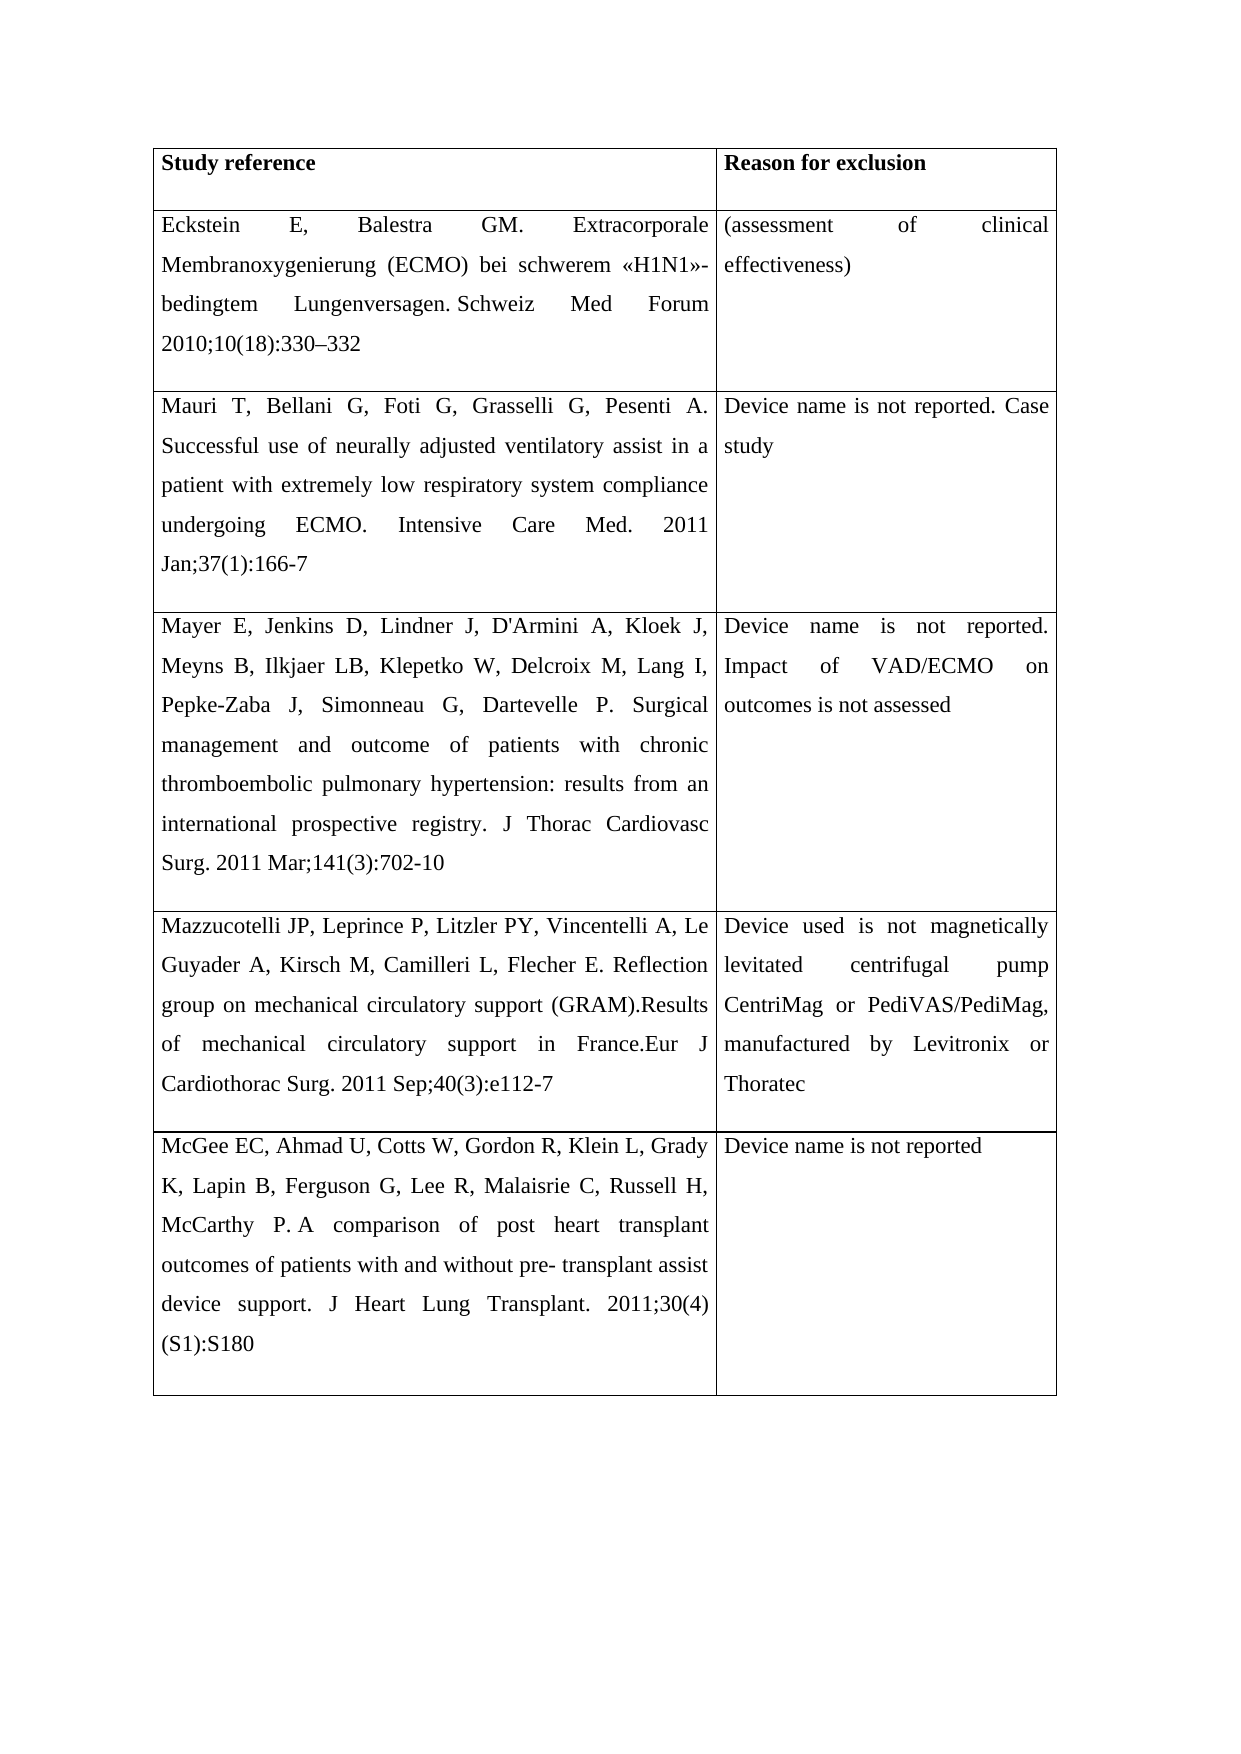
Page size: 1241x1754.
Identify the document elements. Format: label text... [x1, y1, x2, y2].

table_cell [717, 211, 1056, 391]
table_cell Device name is not reported [717, 1133, 1056, 1395]
table_cell McGee EC, Ahmad U, Cotts W, Gordon R, Klein L, Grady K, Lapin B, Ferguson G, Lee R, Malaisrie C, Russell H, McCarthy P. A comparison of post heart transplant outcomes of patients with and without pre- transplant assist device support. J Heart Lung Transplant. 2011;30(4)(S1):S180 [154, 1133, 716, 1395]
table_cell Mayer E, Jenkins D, Lindner J, D'Armini A, Kloek J, Meyns B, Ilkjaer LB, Klepetko W, Delcroix M, Lang I, Pepke-Zaba J, Simonneau G, Dartevelle P. Surgical management and outcome of patients with chronic thromboembolic pulmonary hypertension: results from an international prospective registry. J Thorac Cardiovasc Surg. 2011 Mar;141(3):702-10 [154, 613, 716, 911]
table_cell Device name is not reported. Case study [717, 392, 1056, 612]
table_cell Device name is not reported. Impact of VAD/ECMO on outcomes is not assessed [717, 613, 1056, 911]
table_header Reason for exclusion [717, 149, 1056, 210]
table_cell Mauri T, Bellani G, Foti G, Grasselli G, Pesenti A. Successful use of neurally adjusted ventilatory assist in a patient with extremely low respiratory system compliance undergoing ECMO. Intensive Care Med. 2011 Jan;37(1):166-7 [154, 392, 716, 612]
table_cell Device used is not magnetically levitated centrifugal pump CentriMag or PediVAS/PediMag, manufactured by Levitronix or Thoratec [717, 912, 1056, 1131]
table_header Study reference [154, 149, 716, 210]
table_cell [154, 211, 716, 391]
table_cell Mazzucotelli JP, Leprince P, Litzler PY, Vincentelli A, Le Guyader A, Kirsch M, Camilleri L, Flecher E. Reflection group on mechanical circulatory support (GRAM).Results of mechanical circulatory support in France.Eur J Cardiothorac Surg. 2011 Sep;40(3):e112-7 [154, 912, 716, 1131]
